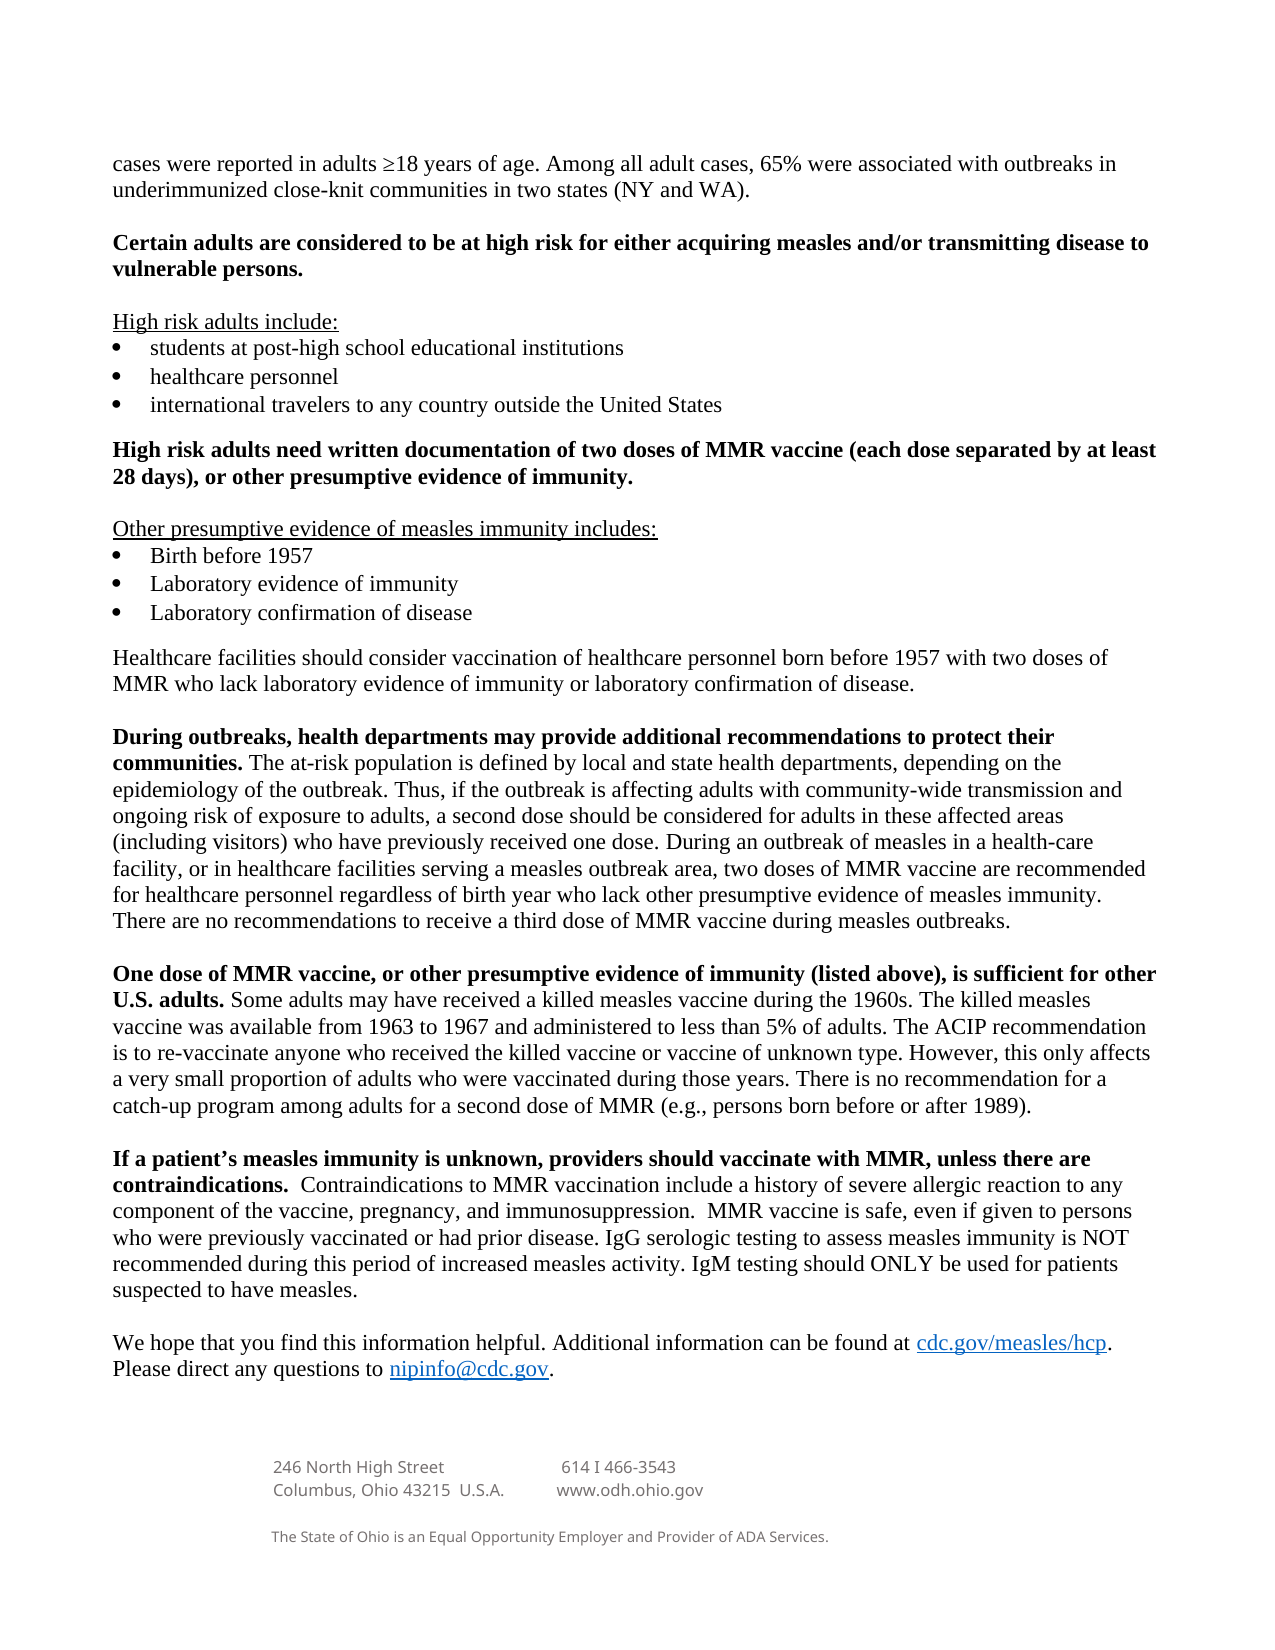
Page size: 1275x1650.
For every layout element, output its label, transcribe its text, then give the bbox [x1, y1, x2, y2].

text One dose of MMR vaccine, or other presumptive evidence of immunity (listed above), is sufficient for other U.S. adults. Some adults may have received a killed measles vaccine during the 1960s. The killed measles vaccine was available from 1963 to 1967 and administered to less than 5% of adults. The ACIP recommendation is to re-vaccinate anyone who received the killed vaccine or vaccine of unknown type. However, this only affects a very small proportion of adults who were vaccinated during those years. There is no recommendation for a catch-up program among adults for a second dose of MMR (e.g., persons born before or after 1989). [112, 960, 1162, 1118]
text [112, 150, 1162, 203]
text We hope that you find this information helpful. Additional information can be found at cdc.gov/measles/hcp. Please direct any questions to nipinfo@cdc.gov. [112, 1329, 1162, 1382]
list healthcare personnel [112, 363, 1162, 389]
text Healthcare facilities should consider vaccination of healthcare personnel born before 1957 with two doses of MMR who lack laboratory evidence of immunity or laboratory confirmation of disease. [112, 644, 1162, 697]
text During outbreaks, health departments may provide additional recommendations to protect their communities. The at-risk population is defined by local and state health departments, depending on the epidemiology of the outbreak. Thus, if the outbreak is affecting adults with community-wide transmission and ongoing risk of exposure to adults, a second dose should be considered for adults in these affected areas (including visitors) who have previously received one dose. During an outbreak of measles in a health-care facility, or in healthcare facilities serving a measles outbreak area, two doses of MMR vaccine are recommended for healthcare personnel regardless of birth year who lack other presumptive evidence of measles immunity. There are no recommendations to receive a third dose of MMR vaccine during measles outbreaks. [112, 723, 1162, 934]
list students at post-high school educational institutions [112, 334, 1162, 361]
text High risk adults include: [112, 308, 1162, 334]
text If a patient’s measles immunity is unknown, providers should vaccinate with MMR, unless there are contraindications. Contraindications to MMR vaccination include a history of severe allergic reaction to any component of the vaccine, pregnancy, and immunosuppression. MMR vaccine is safe, even if given to persons who were previously vaccinated or had prior disease. IgG serologic testing to assess measles immunity is NOT recommended during this period of increased measles activity. IgM testing should ONLY be used for patients suspected to have measles. [112, 1144, 1162, 1303]
text Other presumptive evidence of measles immunity includes: [112, 516, 1162, 542]
text High risk adults need written documentation of two doses of MMR vaccine (each dose separated by at least 28 days), or other presumptive evidence of immunity. [112, 436, 1162, 489]
list Laboratory confirmation of disease [112, 599, 1162, 625]
list Laboratory evidence of immunity [112, 570, 1162, 597]
list international travelers to any country outside the United States [112, 391, 1162, 418]
text Certain adults are considered to be at high risk for either acquiring measles and/or transmitting disease to vulnerable persons. [112, 229, 1162, 282]
list Birth before 1957 [112, 542, 1162, 568]
